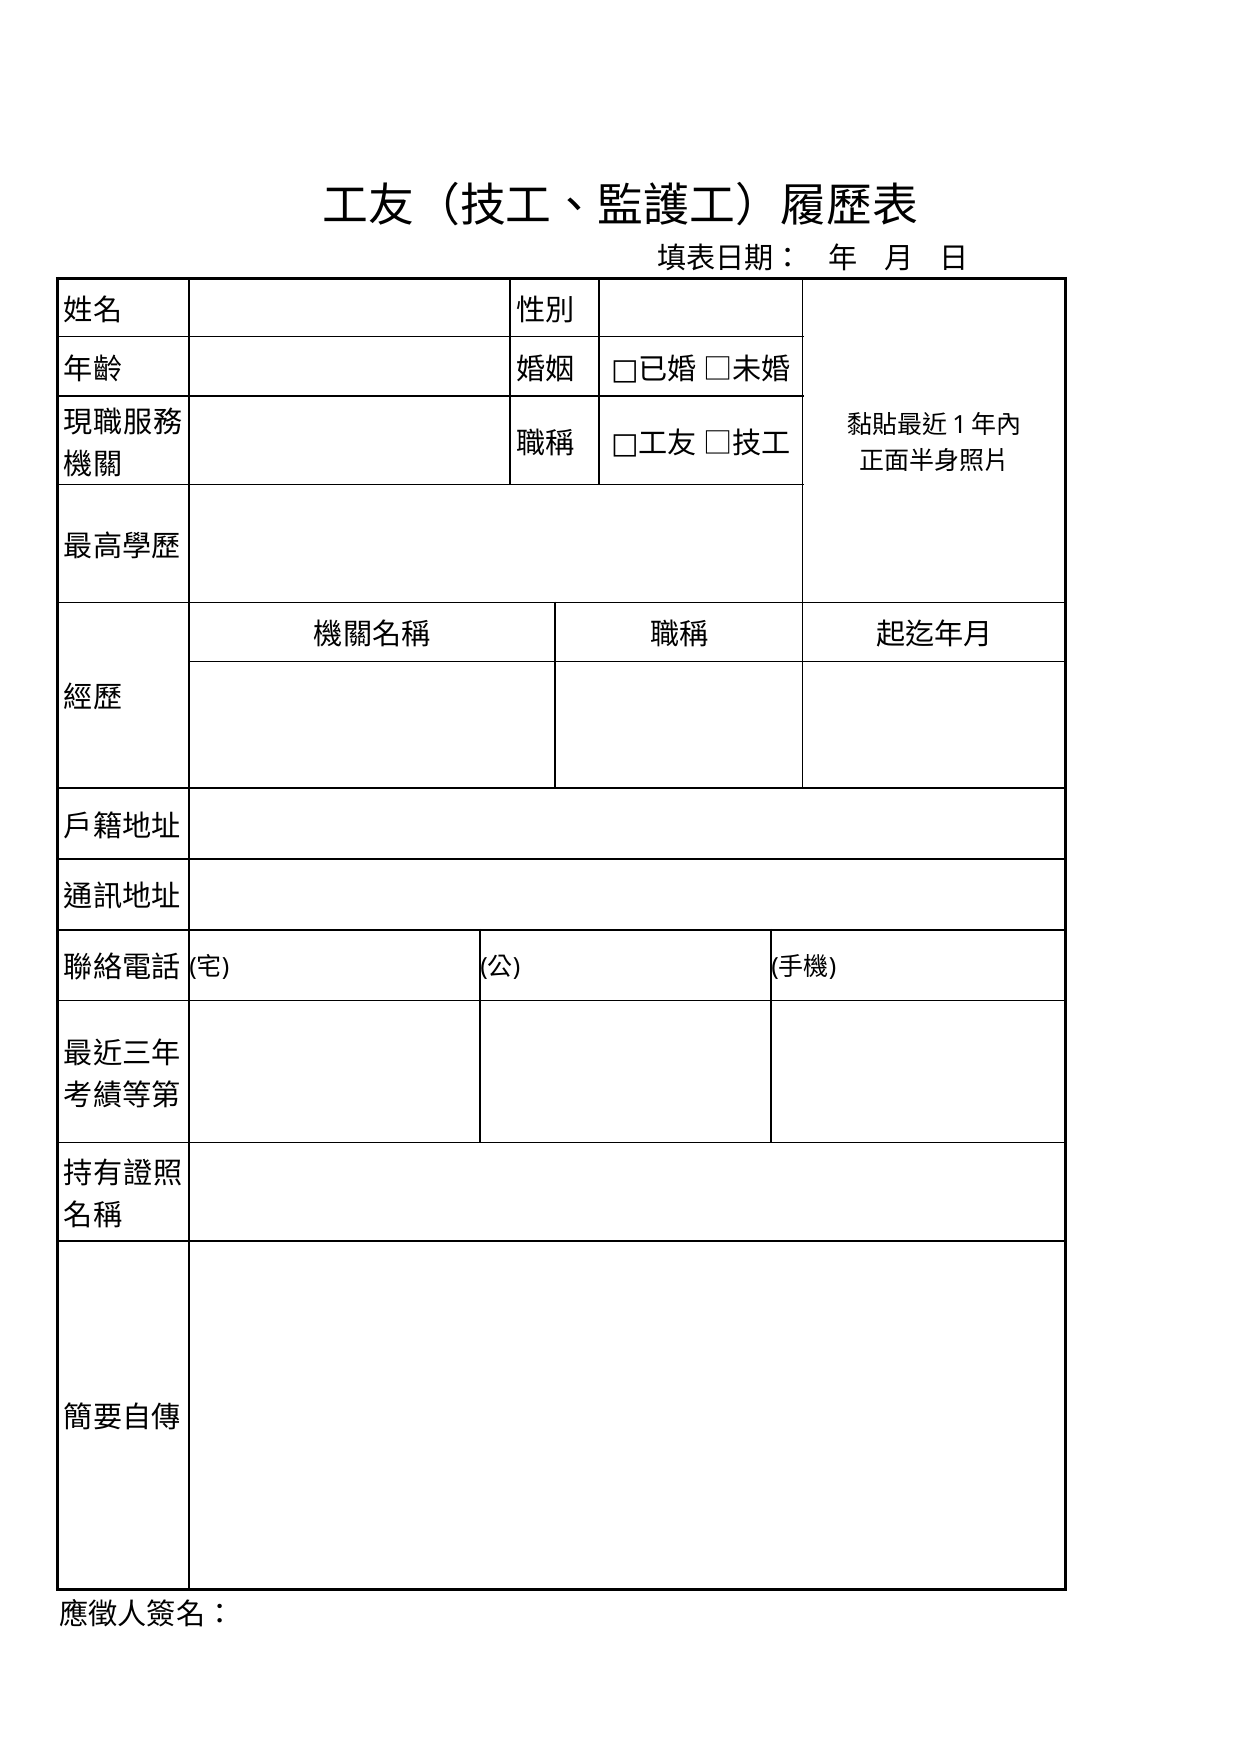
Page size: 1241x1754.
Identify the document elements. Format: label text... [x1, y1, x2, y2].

table_header 黏貼最近1年內 正面半身照片 [803, 280, 1064, 602]
table_cell [556, 662, 802, 787]
table_cell [190, 337, 509, 395]
table_cell (手機) [772, 931, 1064, 1000]
table_cell [190, 860, 1064, 929]
table_cell 通訊地址 [59, 860, 188, 929]
table_cell 戶籍地址 [59, 789, 188, 858]
table_cell 最近三年 考績等第 [59, 1001, 188, 1142]
table_header [190, 280, 509, 336]
table_cell 簡要自傳 [59, 1242, 188, 1587]
table_cell [190, 1242, 1064, 1587]
table_cell 起迄年月 [803, 603, 1064, 661]
table_cell [772, 1001, 1064, 1142]
table_cell (公) [481, 931, 770, 1000]
table_cell 聯絡電話 [59, 931, 188, 1000]
table_cell 現職服務機關 [59, 397, 188, 483]
table_cell 最高學歷 [59, 485, 188, 602]
table_cell [803, 662, 1064, 787]
table_cell [190, 789, 1064, 858]
table_cell 職稱 [556, 603, 802, 661]
table_cell 職稱 [511, 397, 598, 483]
table_cell [190, 1143, 1064, 1240]
table_cell [481, 1001, 770, 1142]
table_cell [190, 662, 554, 787]
table_cell 機關名稱 [190, 603, 554, 661]
table_cell 持有證照名稱 [59, 1143, 188, 1240]
table_cell [190, 397, 509, 483]
text 填表日期： 年 月 日 [657, 234, 1181, 277]
table_cell 經歷 [59, 603, 188, 787]
table_cell 婚姻 [511, 337, 598, 395]
table_cell [190, 485, 802, 602]
text 應徵人簽名： [59, 1591, 1181, 1633]
table_cell [190, 1001, 479, 1142]
table_cell 年齡 [59, 337, 188, 395]
table_header 姓名 [59, 280, 188, 336]
table_cell (宅) [190, 931, 479, 1000]
table_header 性別 [511, 280, 598, 336]
text 工友（技工、監護工）履歷表 [59, 168, 1181, 234]
table_header [600, 280, 802, 336]
table_cell □工友 □技工 [600, 397, 802, 483]
table_cell □已婚 □未婚 [600, 337, 802, 395]
